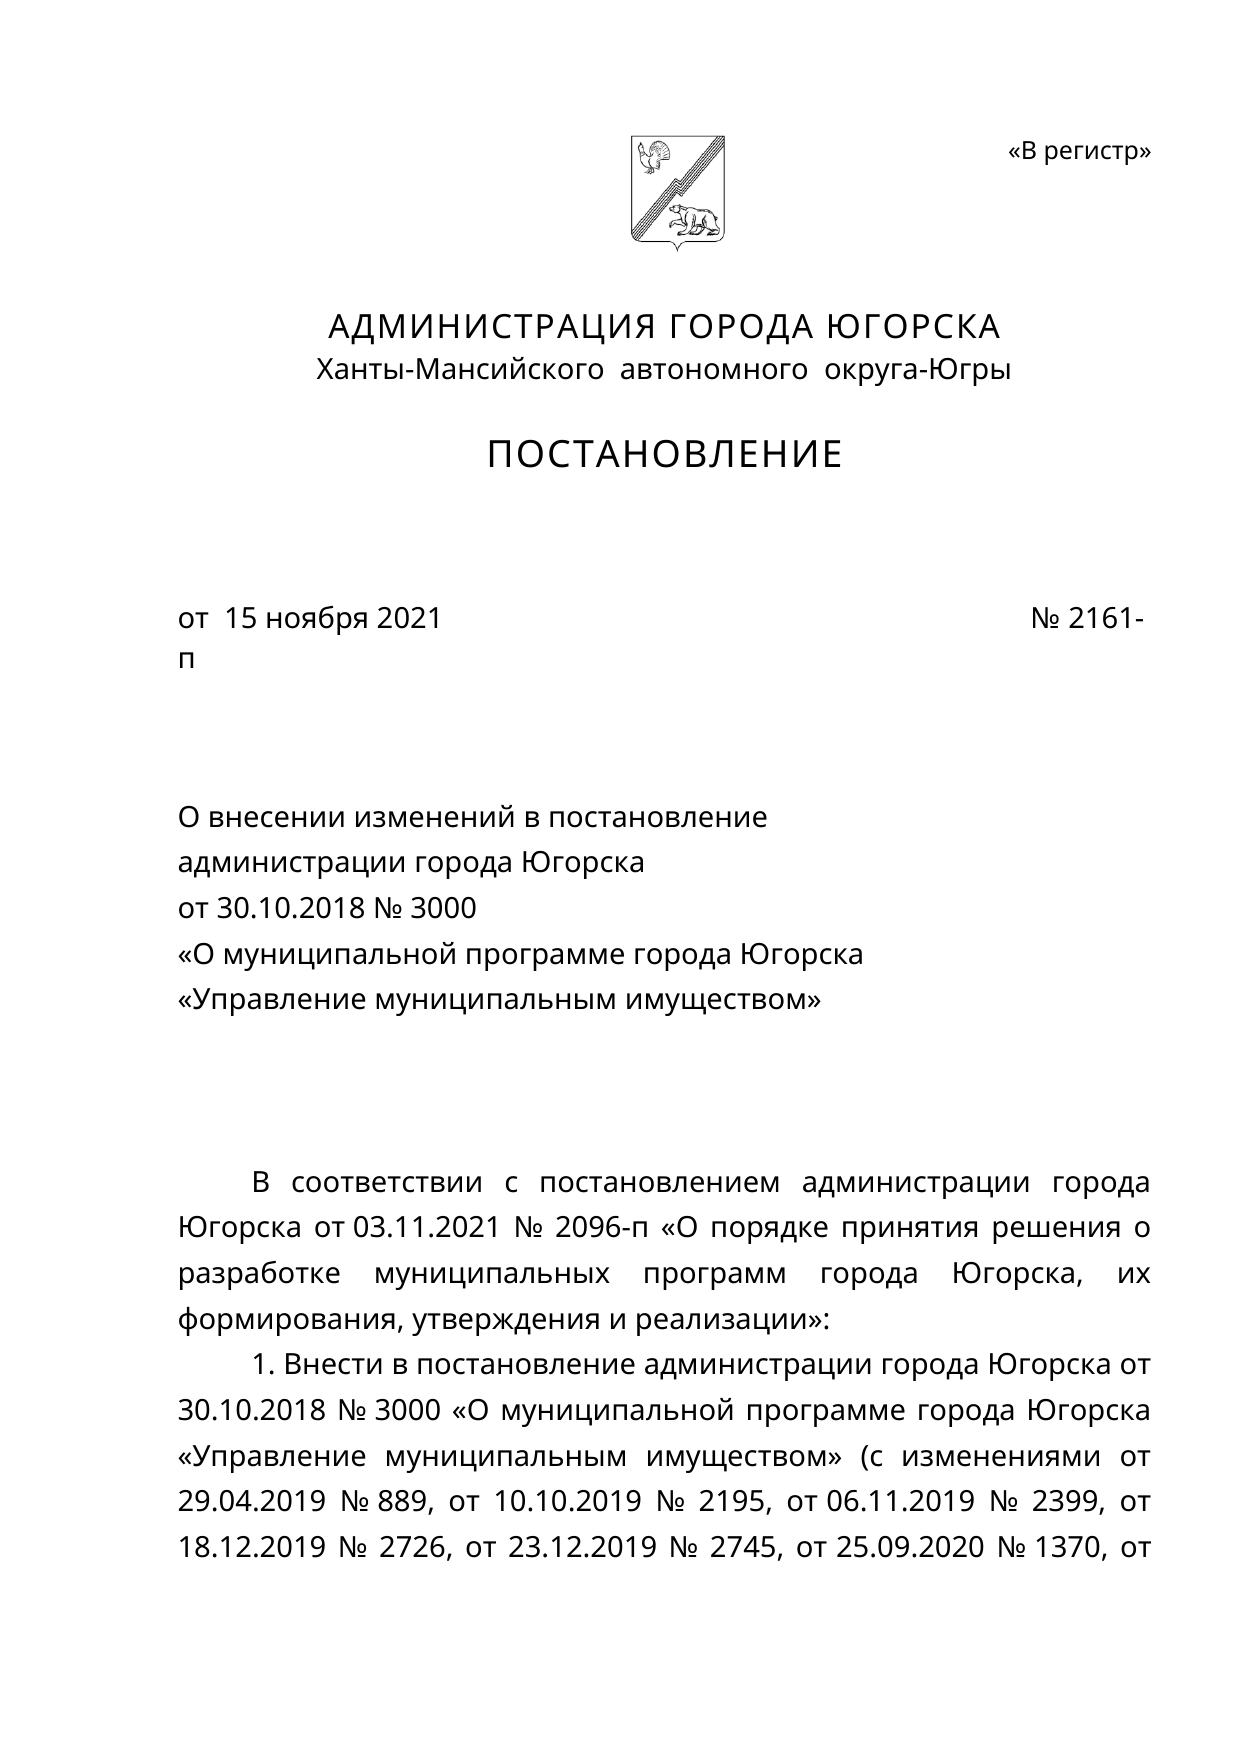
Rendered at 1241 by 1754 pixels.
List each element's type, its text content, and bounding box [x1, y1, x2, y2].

text «Управление муниципальным имуществом» [177, 979, 1152, 1018]
text от 15 ноября 2021 № 2161-п [177, 598, 1152, 677]
picture [630, 167, 726, 254]
text О внесении изменений в постановление [177, 796, 1152, 836]
text «О муниципальной программе города Югорска [177, 933, 1152, 973]
text В соответствии с постановлением администрации города Югорска от 03.11.2021 № 2096-п «О порядке принятия решения о разработке муниципальных программ города Югорска, их формирования, утверждения и реализации»: [177, 1161, 1152, 1338]
text «В регистр» [552, 132, 1152, 167]
subtitle АДМИНИСТРАЦИЯ ГОРОДА ЮГОРСКА [177, 303, 1152, 348]
text администрации города Югорска [177, 842, 1152, 881]
text от 30.10.2018 № 3000 [177, 887, 1152, 927]
text Ханты-Мансийского автономного округа-Югры [177, 348, 1152, 388]
subtitle ПОСТАНОВЛЕНИЕ [177, 428, 1152, 479]
